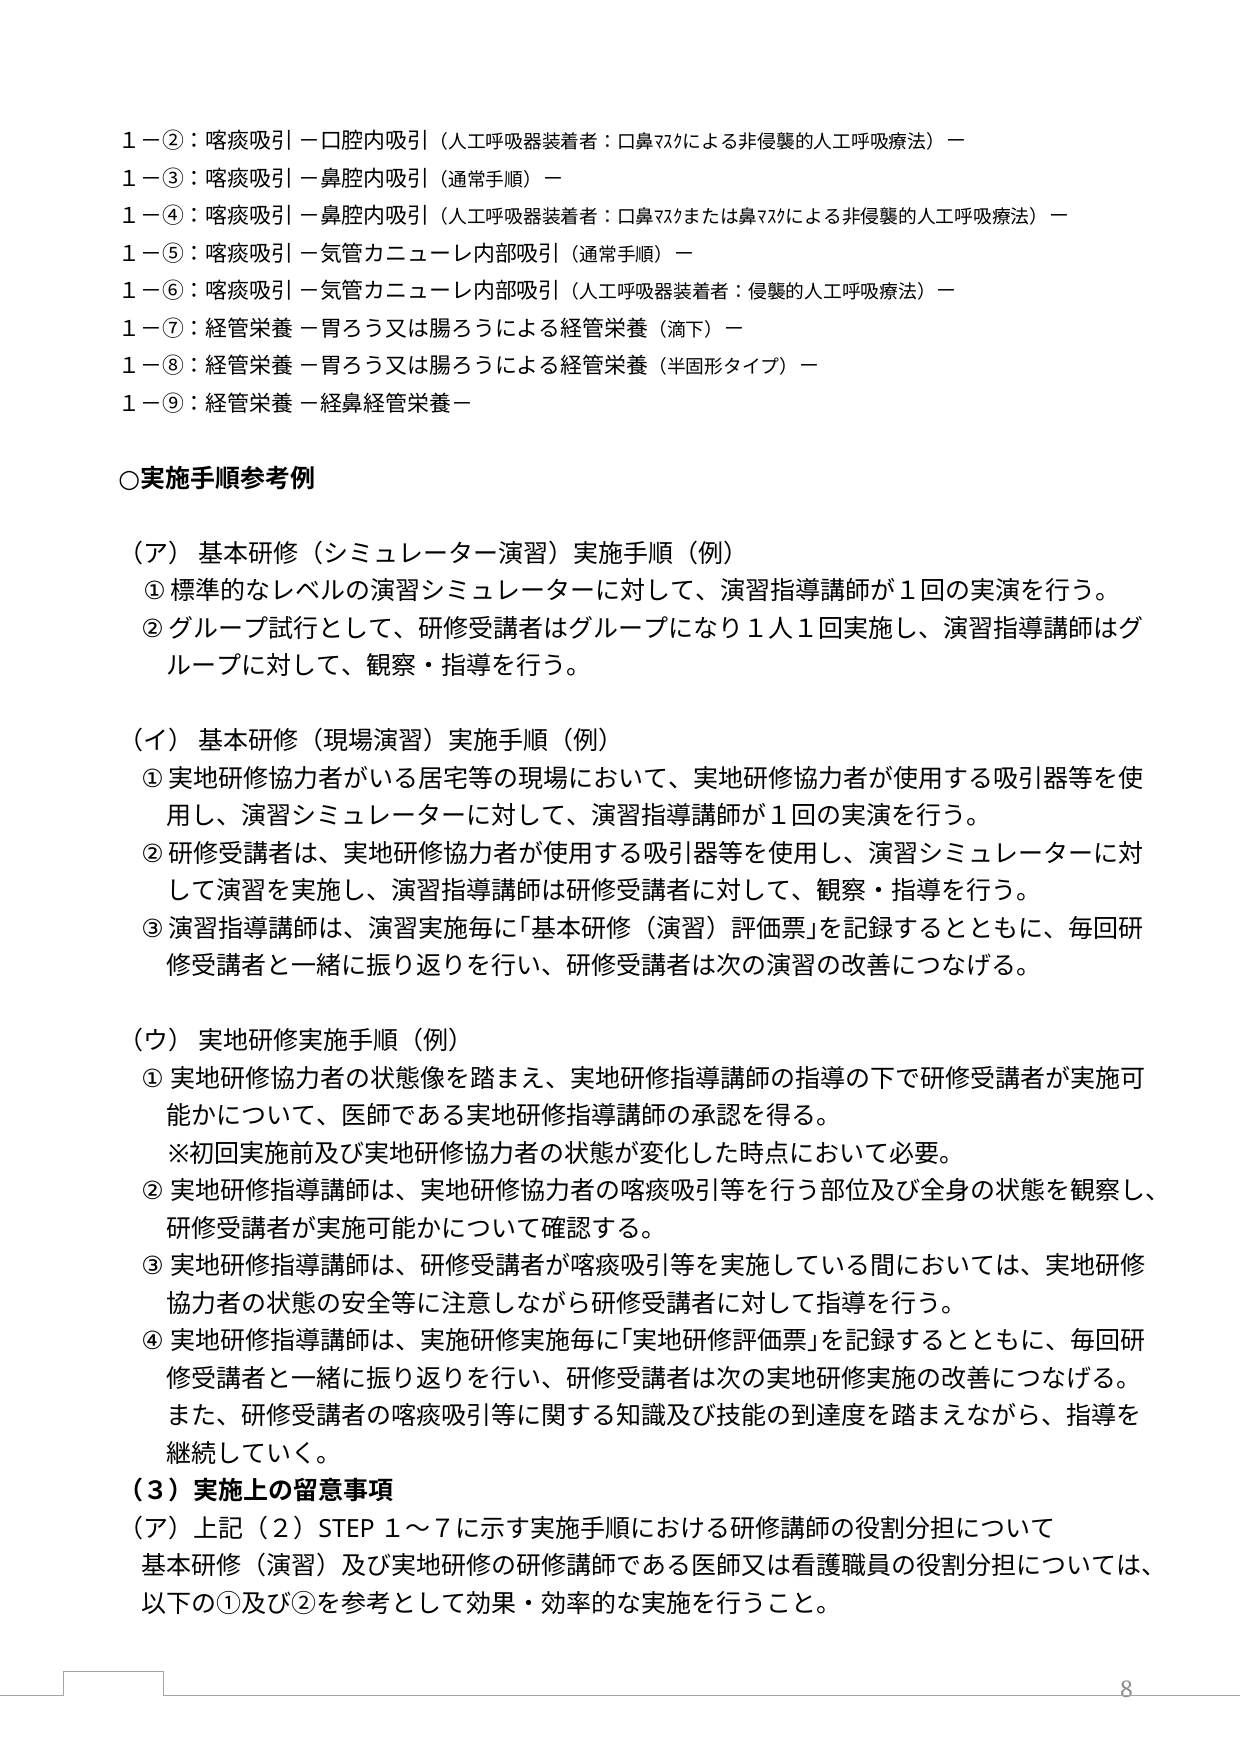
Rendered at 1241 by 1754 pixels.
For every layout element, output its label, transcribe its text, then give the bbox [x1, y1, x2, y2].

text ①標準的なレベルの演習シミュレーターに対して、演習指導講師が１回の実演を行う。 [118, 570, 1152, 608]
text ③ 実地研修指導講師は、研修受講者が喀痰吸引等を実施している間においては、実地研修協力者の状態の安全等に注意しながら研修受講者に対して指導を行う。 [141, 1245, 1152, 1320]
text ② 実地研修指導講師は、実地研修協力者の喀痰吸引等を行う部位及び全身の状態を観察し、研修受講者が実施可能かについて確認する。 [141, 1170, 1152, 1245]
text ③演習指導講師は、演習実施毎に｢基本研修（演習）評価票｣を記録するとともに、毎回研修受講者と一緒に振り返りを行い、研修受講者は次の演習の改善につなげる。 [141, 908, 1152, 983]
text （ウ） 実地研修実施手順（例） [118, 1020, 1152, 1058]
text ①実地研修協力者がいる居宅等の現場において、実地研修協力者が使用する吸引器等を使用し、演習シミュレーターに対して、演習指導講師が１回の実演を行う。 [141, 758, 1152, 833]
text （イ） 基本研修（現場演習）実施手順（例） [118, 720, 1152, 758]
text 基本研修（演習）及び実地研修の研修講師である医師又は看護職員の役割分担については、以下の①及び②を参考として効果・効率的な実施を行うこと。 [141, 1545, 1152, 1620]
text １－⑥：喀痰吸引 －気管カニューレ内部吸引（人工呼吸器装着者：侵襲的人工呼吸療法）－ [118, 270, 1152, 308]
text （ア） 基本研修（シミュレーター演習）実施手順（例） [118, 533, 1152, 570]
text ④ 実地研修指導講師は、実施研修実施毎に｢実地研修評価票｣を記録するとともに、毎回研修受講者と一緒に振り返りを行い、研修受講者は次の実地研修実施の改善につなげる。また、研修受講者の喀痰吸引等に関する知識及び技能の到達度を踏まえながら、指導を継続していく。 [141, 1320, 1152, 1470]
text ① 実地研修協力者の状態像を踏まえ、実地研修指導講師の指導の下で研修受講者が実施可能かについて、医師である実地研修指導講師の承認を得る。 [141, 1058, 1152, 1133]
text １－⑧：経管栄養 －胃ろう又は腸ろうによる経管栄養（半固形タイプ）－ [118, 345, 1152, 383]
text １－④：喀痰吸引 －鼻腔内吸引（人工呼吸器装着者：口鼻ﾏｽｸまたは鼻ﾏｽｸによる非侵襲的人工呼吸療法）－ [118, 195, 1152, 233]
text １－②：喀痰吸引 －口腔内吸引（人工呼吸器装着者：口鼻ﾏｽｸによる非侵襲的人工呼吸療法）－ [118, 120, 1152, 158]
text ②研修受講者は、実地研修協力者が使用する吸引器等を使用し、演習シミュレーターに対して演習を実施し、演習指導講師は研修受講者に対して、観察・指導を行う。 [141, 833, 1152, 908]
text １－③：喀痰吸引 －鼻腔内吸引（通常手順）－ [118, 158, 1152, 195]
text ○実施手順参考例 [118, 458, 1152, 495]
text （３）実施上の留意事項 [118, 1470, 1152, 1508]
text ②グループ試行として、研修受講者はグループになり１人１回実施し、演習指導講師はグループに対して、観察・指導を行う。 [141, 608, 1152, 683]
text １－⑨：経管栄養 －経鼻経管栄養－ [118, 383, 1152, 420]
text （ア）上記（２）STEP１～７に示す実施手順における研修講師の役割分担について [118, 1508, 1152, 1545]
text １－⑦：経管栄養 －胃ろう又は腸ろうによる経管栄養（滴下）－ [118, 308, 1152, 345]
text ※初回実施前及び実地研修協力者の状態が変化した時点において必要。 [118, 1133, 1152, 1170]
text １－⑤：喀痰吸引 －気管カニューレ内部吸引（通常手順）－ [118, 233, 1152, 270]
